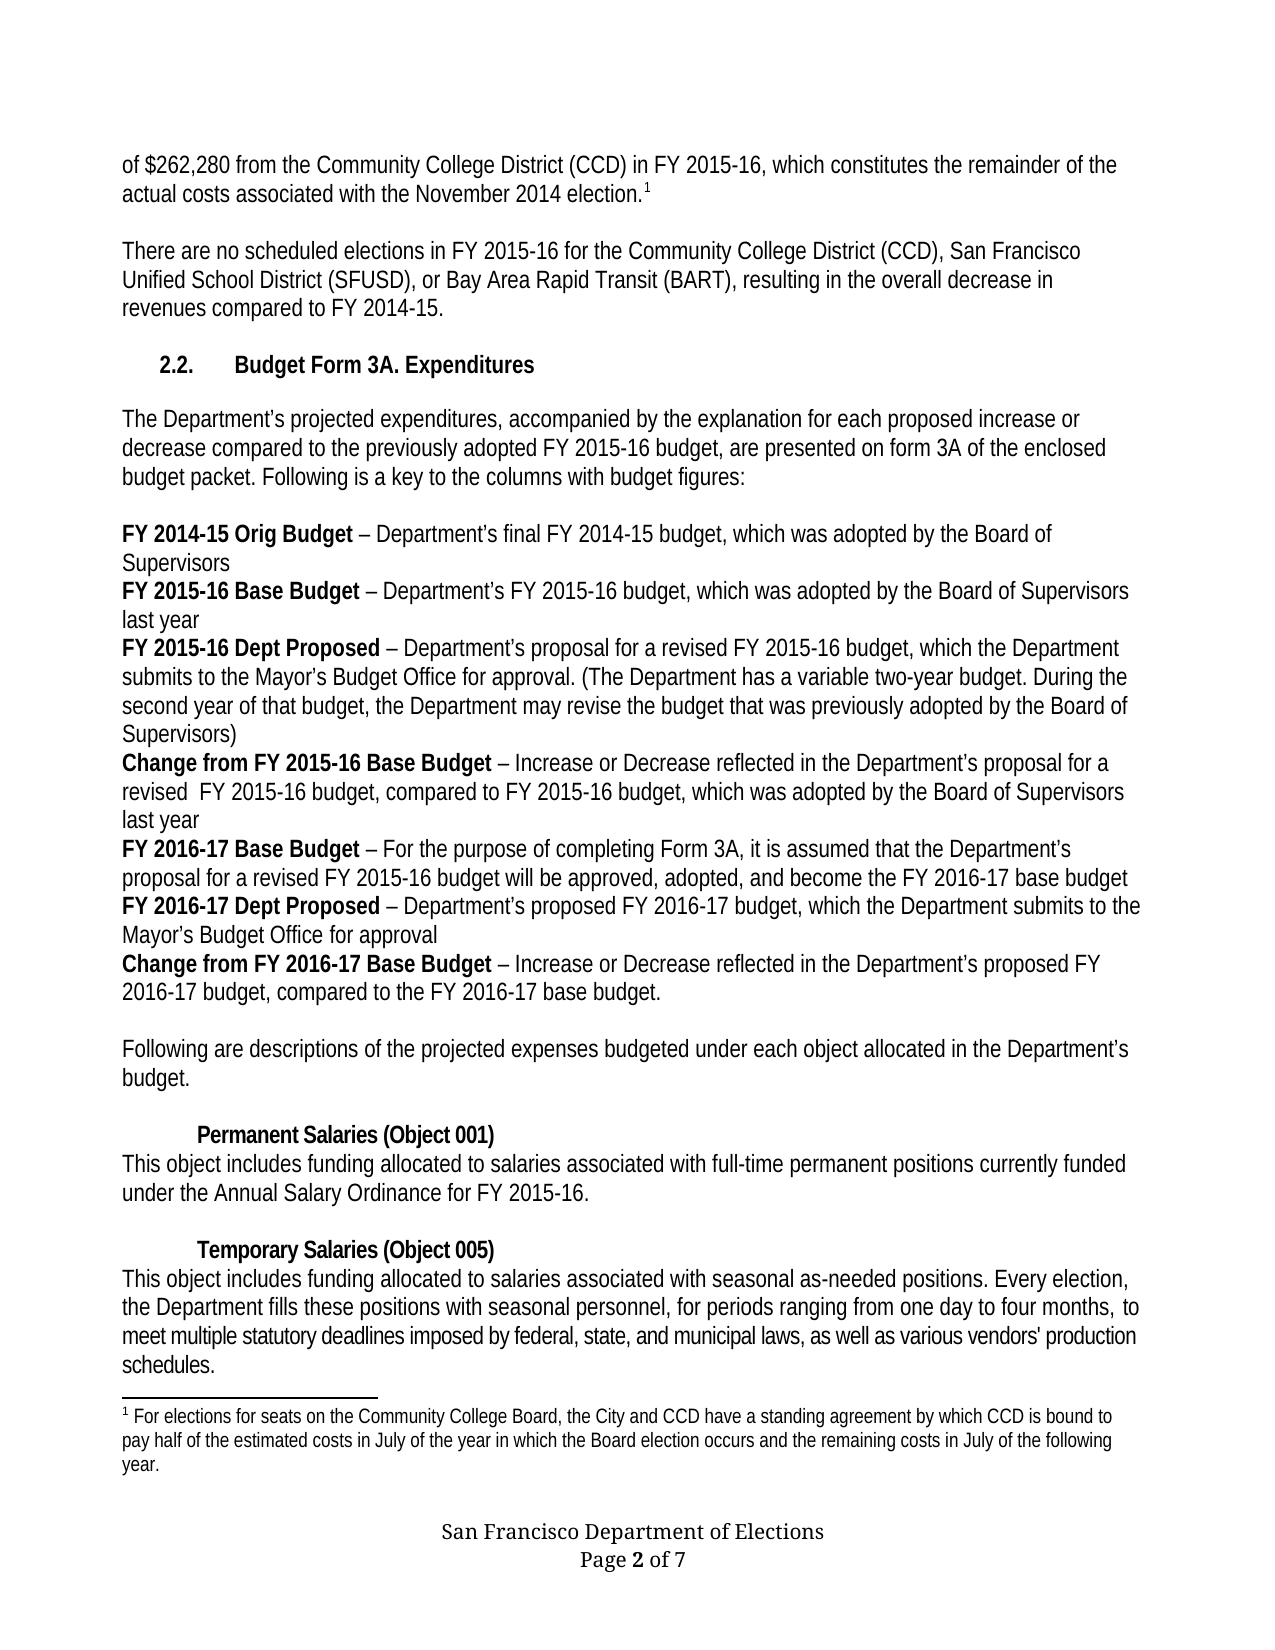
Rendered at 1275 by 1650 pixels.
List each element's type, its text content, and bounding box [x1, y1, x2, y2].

text FY 2014-15 Orig Budget – Department’s final FY 2014-15 budget, which was adopted by the Board of Supervisors [122, 519, 1144, 576]
text FY 2015-16 Base Budget – Department’s FY 2015-16 budget, which was adopted by the Board of Supervisors last year [122, 576, 1144, 633]
text FY 2016-17 Base Budget – For the purpose of completing Form 3A, it is assumed that the Department’s proposal for a revised FY 2015-16 budget will be approved, adopted, and become the FY 2016-17 base budget [122, 834, 1144, 891]
text This object includes funding allocated to salaries associated with seasonal as-needed positions. Every election, the Department fills these positions with seasonal personnel, for periods ranging from one day to four months, to meet multiple statutory deadlines imposed by federal, state, and municipal laws, as well as various vendors' production schedules. [122, 1264, 1144, 1378]
text Following are descriptions of the projected expenses budgeted under each object allocated in the Department’s budget. [122, 1034, 1144, 1092]
text The Department’s projected expenditures, accompanied by the explanation for each proposed increase or decrease compared to the previously adopted FY 2015-16 budget, are presented on form 3A of the enclosed budget packet. Following is a key to the columns with budget figures: [122, 404, 1144, 490]
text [122, 150, 1144, 207]
text There are no scheduled elections in FY 2015-16 for the Community College District (CCD), San Francisco Unified School District (SFUSD), or Bay Area Rapid Transit (BART), resulting in the overall decrease in revenues compared to FY 2014-15. [122, 236, 1144, 322]
text Permanent Salaries (Object 001) [197, 1120, 1144, 1149]
text FY 2016-17 Dept Proposed – Department’s proposed FY 2016-17 budget, which the Department submits to the Mayor’s Budget Office for approval [122, 891, 1144, 948]
text Change from FY 2015-16 Base Budget – Increase or Decrease reflected in the Department’s proposal for a revised FY 2015-16 budget, compared to FY 2015-16 budget, which was adopted by the Board of Supervisors last year [122, 748, 1144, 834]
text FY 2015-16 Dept Proposed – Department’s proposal for a revised FY 2015-16 budget, which the Department submits to the Mayor’s Budget Office for approval. (The Department has a variable two-year budget. During the second year of that budget, the Department may revise the budget that was previously adopted by the Board of Supervisors) [122, 633, 1144, 748]
text This object includes funding allocated to salaries associated with full-time permanent positions currently funded under the Annual Salary Ordinance for FY 2015-16. [122, 1149, 1144, 1206]
text Temporary Salaries (Object 005) [197, 1235, 1144, 1264]
text Change from FY 2016-17 Base Budget – Increase or Decrease reflected in the Department’s proposed FY 2016-17 budget, compared to the FY 2016-17 base budget. [122, 948, 1144, 1006]
list Budget Form 3A. Expenditures [159, 351, 1144, 379]
